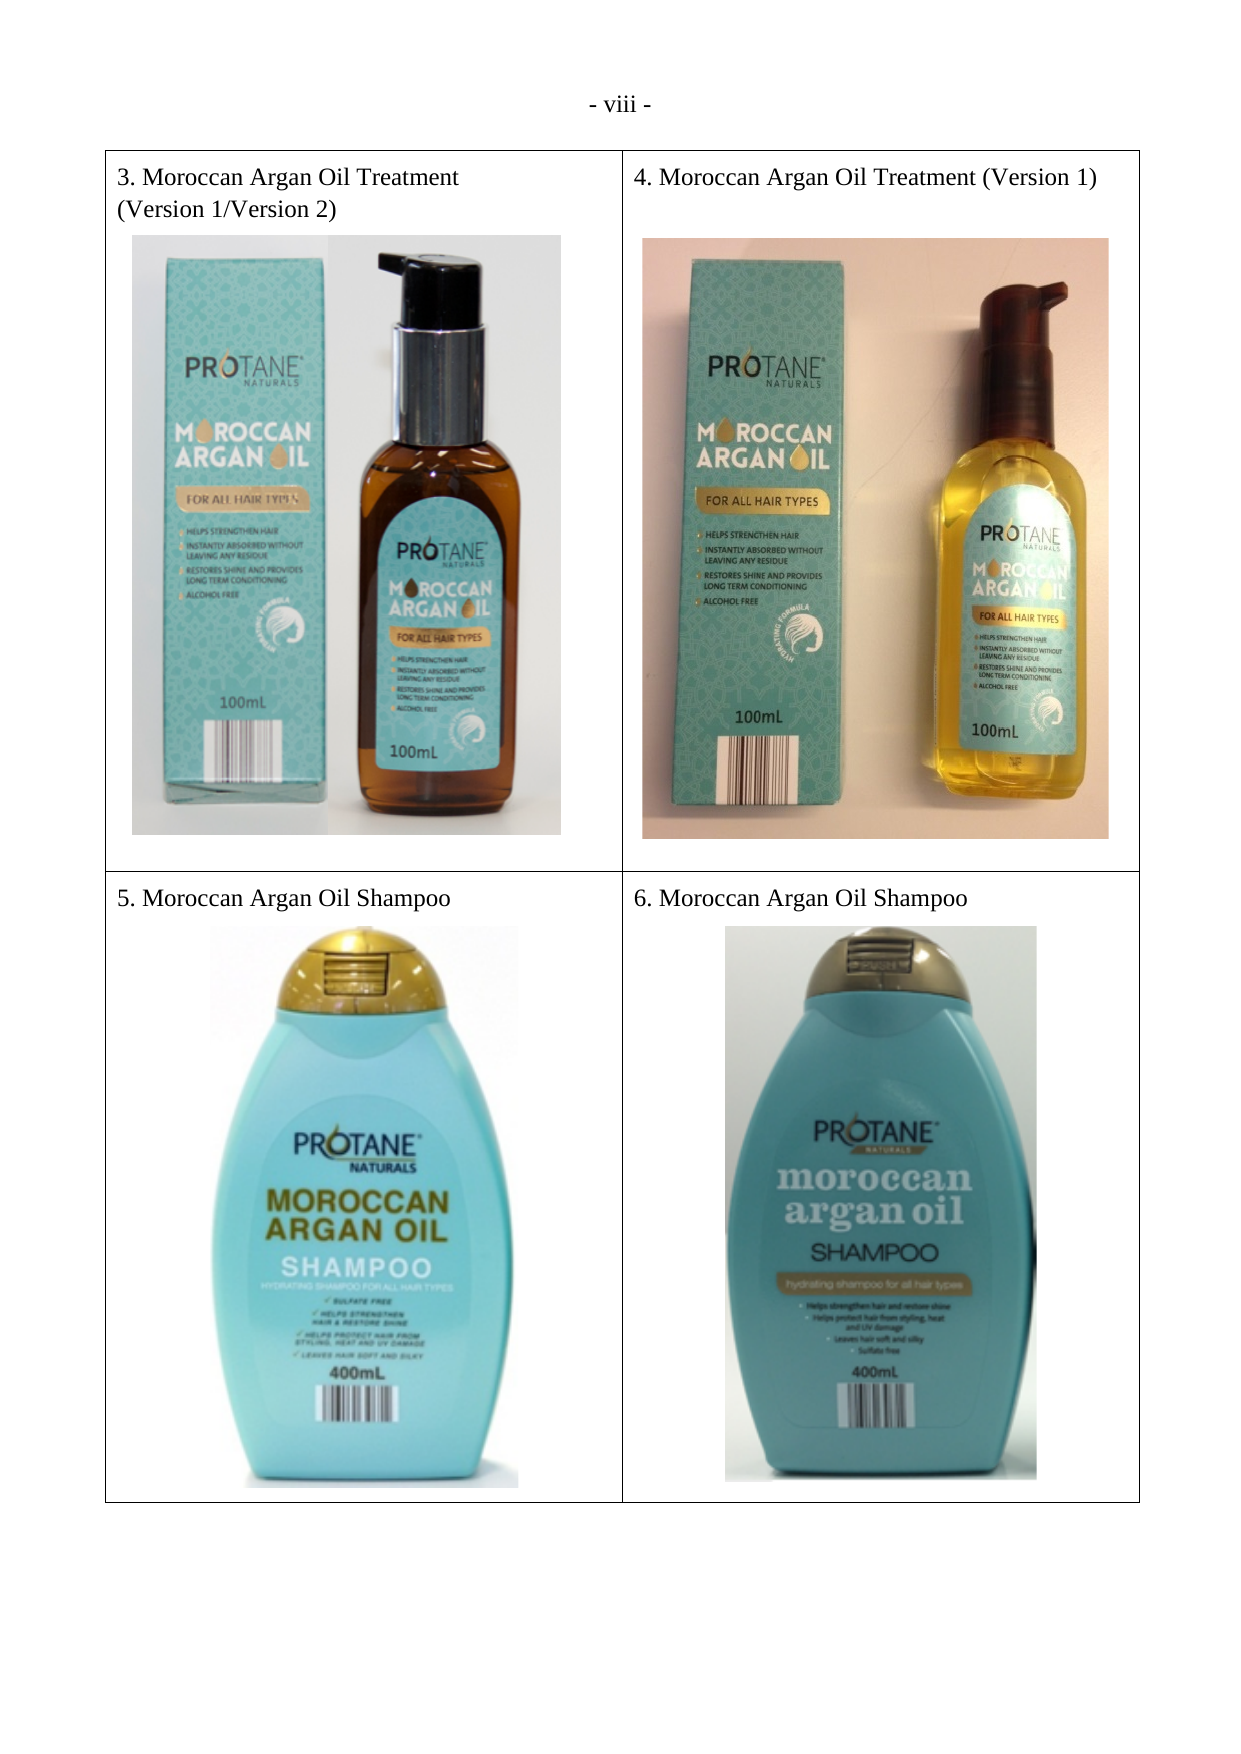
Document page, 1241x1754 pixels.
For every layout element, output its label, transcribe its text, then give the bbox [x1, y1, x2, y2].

picture [642, 238, 1109, 839]
picture [209, 926, 519, 1488]
table_cell 5. Moroccan Argan Oil Shampoo [106, 872, 622, 1502]
picture [725, 926, 1037, 1482]
table_cell 3. Moroccan Argan Oil Treatment (Version 1/Version 2) [106, 151, 622, 871]
table_cell 4. Moroccan Argan Oil Treatment (Version 1) [623, 151, 1139, 871]
table_cell 6. Moroccan Argan Oil Shampoo [623, 872, 1139, 1502]
picture [132, 235, 561, 835]
